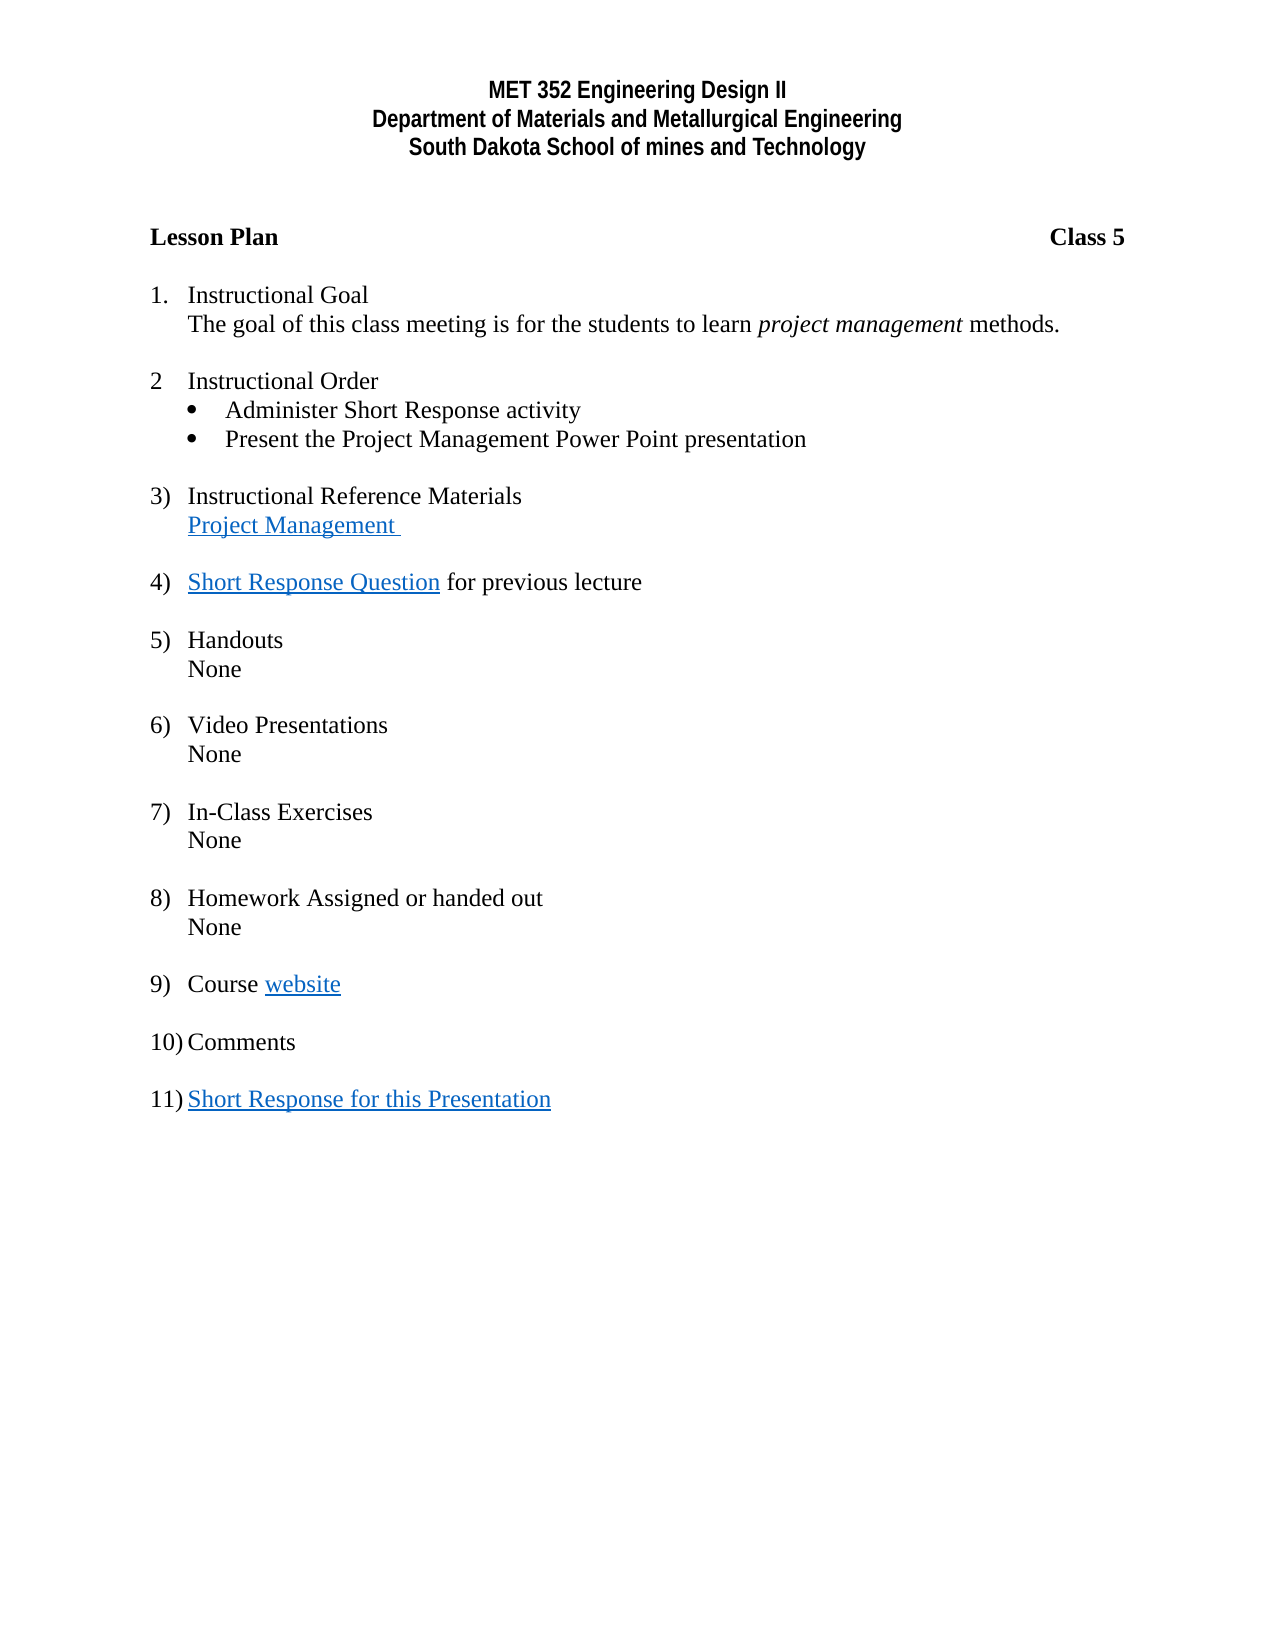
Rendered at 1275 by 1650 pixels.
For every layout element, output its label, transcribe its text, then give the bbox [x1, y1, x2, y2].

text Project Management [187, 510, 1125, 539]
text 11) Short Response for this Presentation [150, 1084, 1125, 1113]
text None [150, 826, 1125, 854]
text The goal of this class meeting is for the students to learn project management methods. [187, 309, 1125, 337]
list Present the Project Management Power Point presentation [187, 424, 1125, 452]
text None [150, 739, 1125, 768]
text 5) Handouts [150, 625, 1125, 654]
text 4) Short Response Question for previous lecture [150, 567, 1125, 596]
text 3) Instructional Reference Materials [150, 481, 1125, 510]
text 6) Video Presentations [150, 711, 1125, 739]
text 1. Instructional Goal [150, 280, 1125, 309]
list Administer Short Response activity [187, 395, 1125, 424]
text 9) Course website [150, 969, 1125, 998]
text None [187, 654, 1125, 682]
text 7) In-Class Exercises [150, 797, 1125, 826]
text 10) Comments [150, 1027, 1125, 1056]
text 8) Homework Assigned or handed out [150, 883, 1125, 912]
text 2 Instructional Order [150, 366, 1125, 395]
text Lesson Plan Class 5 [150, 222, 1125, 251]
text None [150, 912, 1125, 941]
